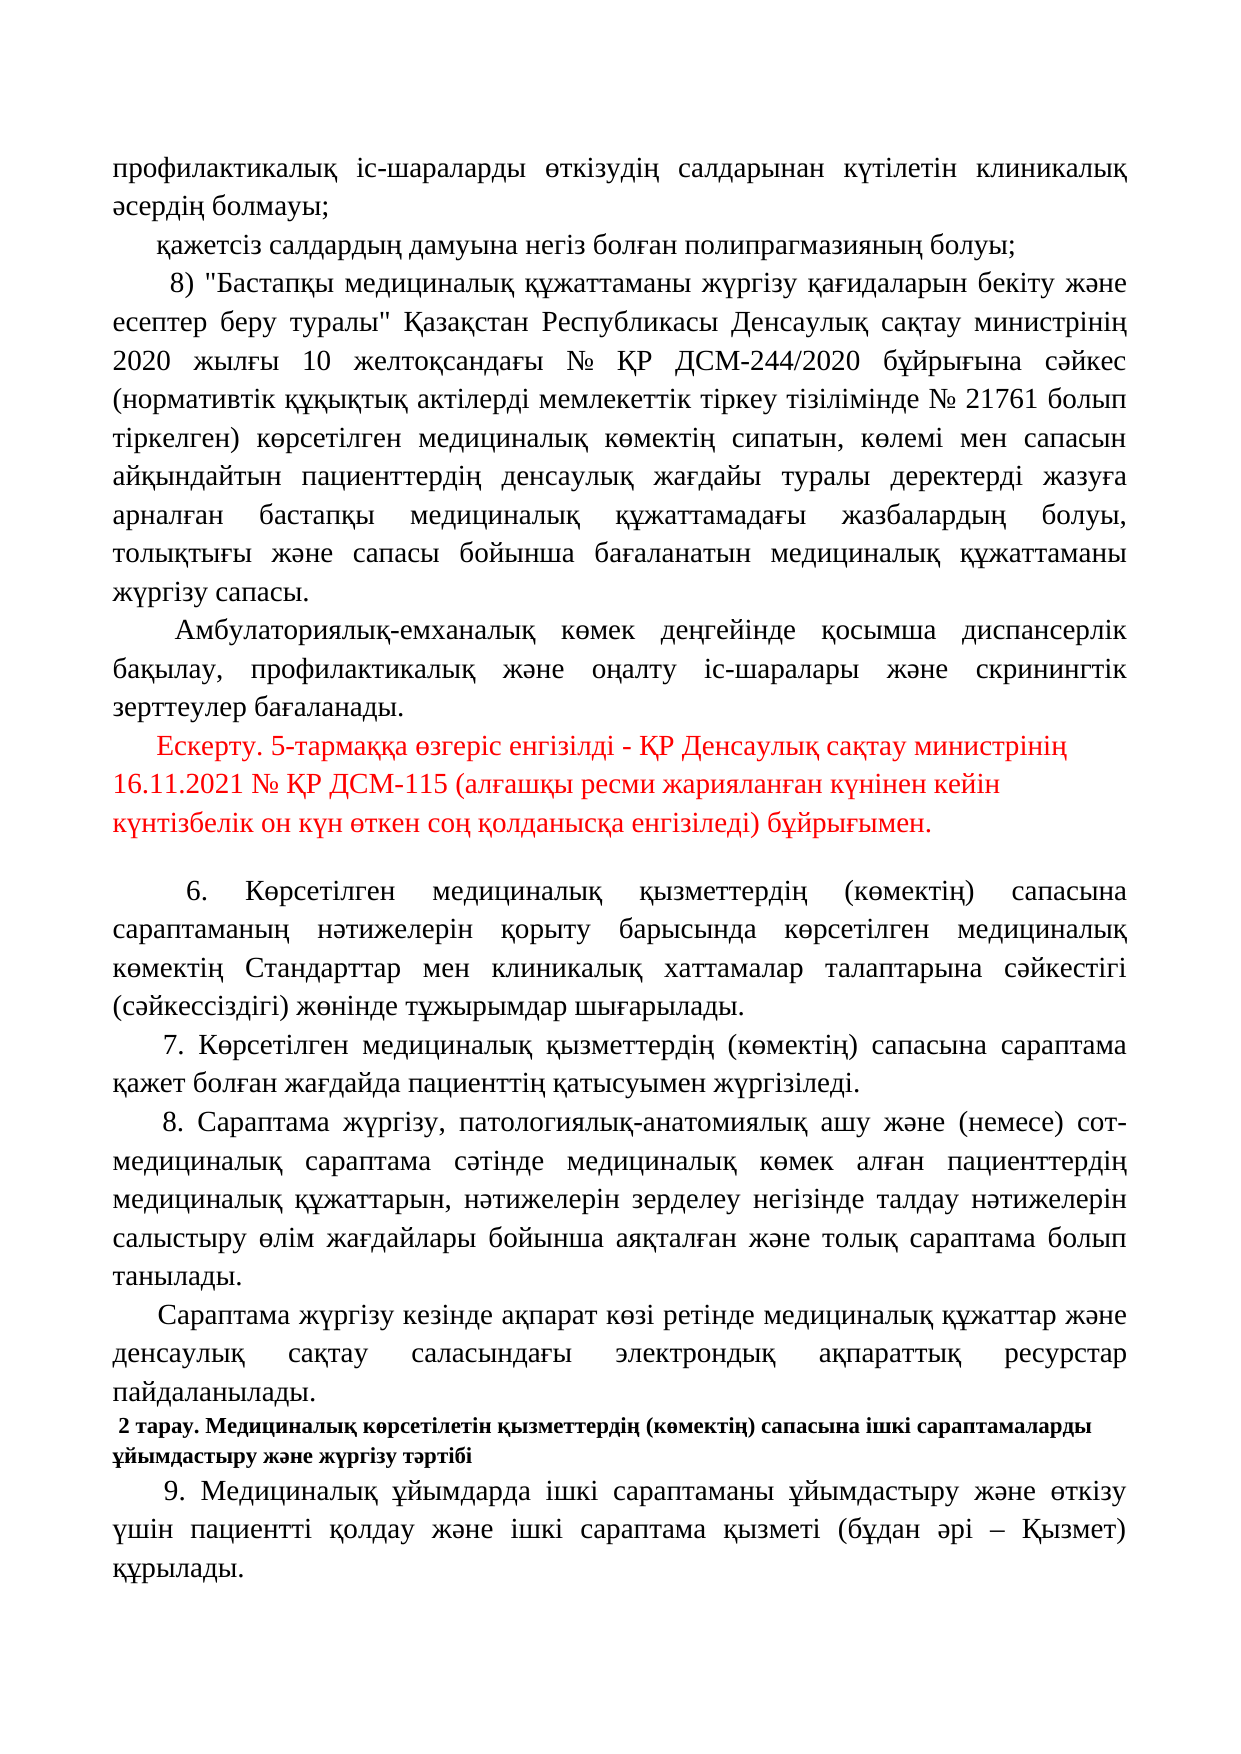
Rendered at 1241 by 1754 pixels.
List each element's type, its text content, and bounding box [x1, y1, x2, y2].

text Амбулаториялық-емханалық көмек деңгейінде қосымша диспансерлік бақылау, профилактикалық және оңалту іс-шаралары және скринингтік зерттеулер бағаланады. [112, 612, 1128, 723]
text 9. Медициналық ұйымдарда ішкі сараптаманы ұйымдастыру және өткізу үшін пациентті қолдау және ішкі сараптама қызметі (бұдан әрі – Қызмет) құрылады. [112, 1473, 1128, 1583]
text 8. Cараптама жүргізу, патологиялық-анатомиялық ашу және (немесе) сот-медициналық сараптама сәтінде медициналық көмек алған пациенттердің медициналық құжаттарын, нәтижелерін зерделеу негізінде талдау нәтижелерін салыстыру өлім жағдайлары бойынша аяқталған және толық сараптама болып танылады. [112, 1104, 1128, 1292]
text 8) "Бастапқы медициналық құжаттаманы жүргізу қағидаларын бекіту және есептер беру туралы" Қазақстан Республикасы Денсаулық сақтау министрінің 2020 жылғы 10 желтоқсандағы № ҚР ДСМ-244/2020 бұйрығына сәйкес (нормативтік құқықтық актілерді мемлекеттік тіркеу тізілімінде № 21761 болып тіркелген) көрсетілген медициналық көмектің сипатын, көлемі мен сапасын айқындайтын пациенттердің денсаулық жағдайы туралы деректерді жазуға арналған бастапқы медициналық құжаттамадағы жазбалардың болуы, толықтығы және сапасы бойынша бағаланатын медициналық құжаттаманы жүргізу сапасы. [112, 266, 1128, 607]
text 6. Көрсетілген медициналық қызметтердің (көмектің) сапасына сараптаманың нәтижелерін қорыту барысында көрсетілген медициналық көмектің Стандарттар мен клиникалық хаттамалар талаптарына сәйкестігі (сәйкессіздігі) жөнінде тұжырымдар шығарылады. [112, 873, 1128, 1022]
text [112, 150, 1128, 222]
text Сараптама жүргізу кезінде ақпарат көзі ретінде медициналық құжаттар және денсаулық сақтау саласындағы электрондық ақпараттық ресурстар пайдаланылады. [112, 1297, 1128, 1407]
text қажетсіз салдардың дамуына негіз болған полипрагмазияның болуы; [112, 227, 1128, 261]
text Ескерту. 5-тармаққа өзгеріс енгізілді - ҚР Денсаулық сақтау министрінің 16.11.2021 № ҚР ДСМ-115 (алғашқы ресми жарияланған күнінен кейін күнтізбелік он күн өткен соң қолданысқа енгізіледі) бұйрығымен. [112, 728, 1128, 869]
text 2 тарау. Медициналық көрсетілетін қызметтердің (көмектің) сапасына ішкі сараптамаларды ұйымдастыру және жүргізу тәртібі [112, 1412, 1128, 1469]
text 7. Көрсетілген медициналық қызметтердің (көмектің) сапасына сараптама қажет болған жағдайда пациенттің қатысуымен жүргізіледі. [112, 1027, 1128, 1099]
